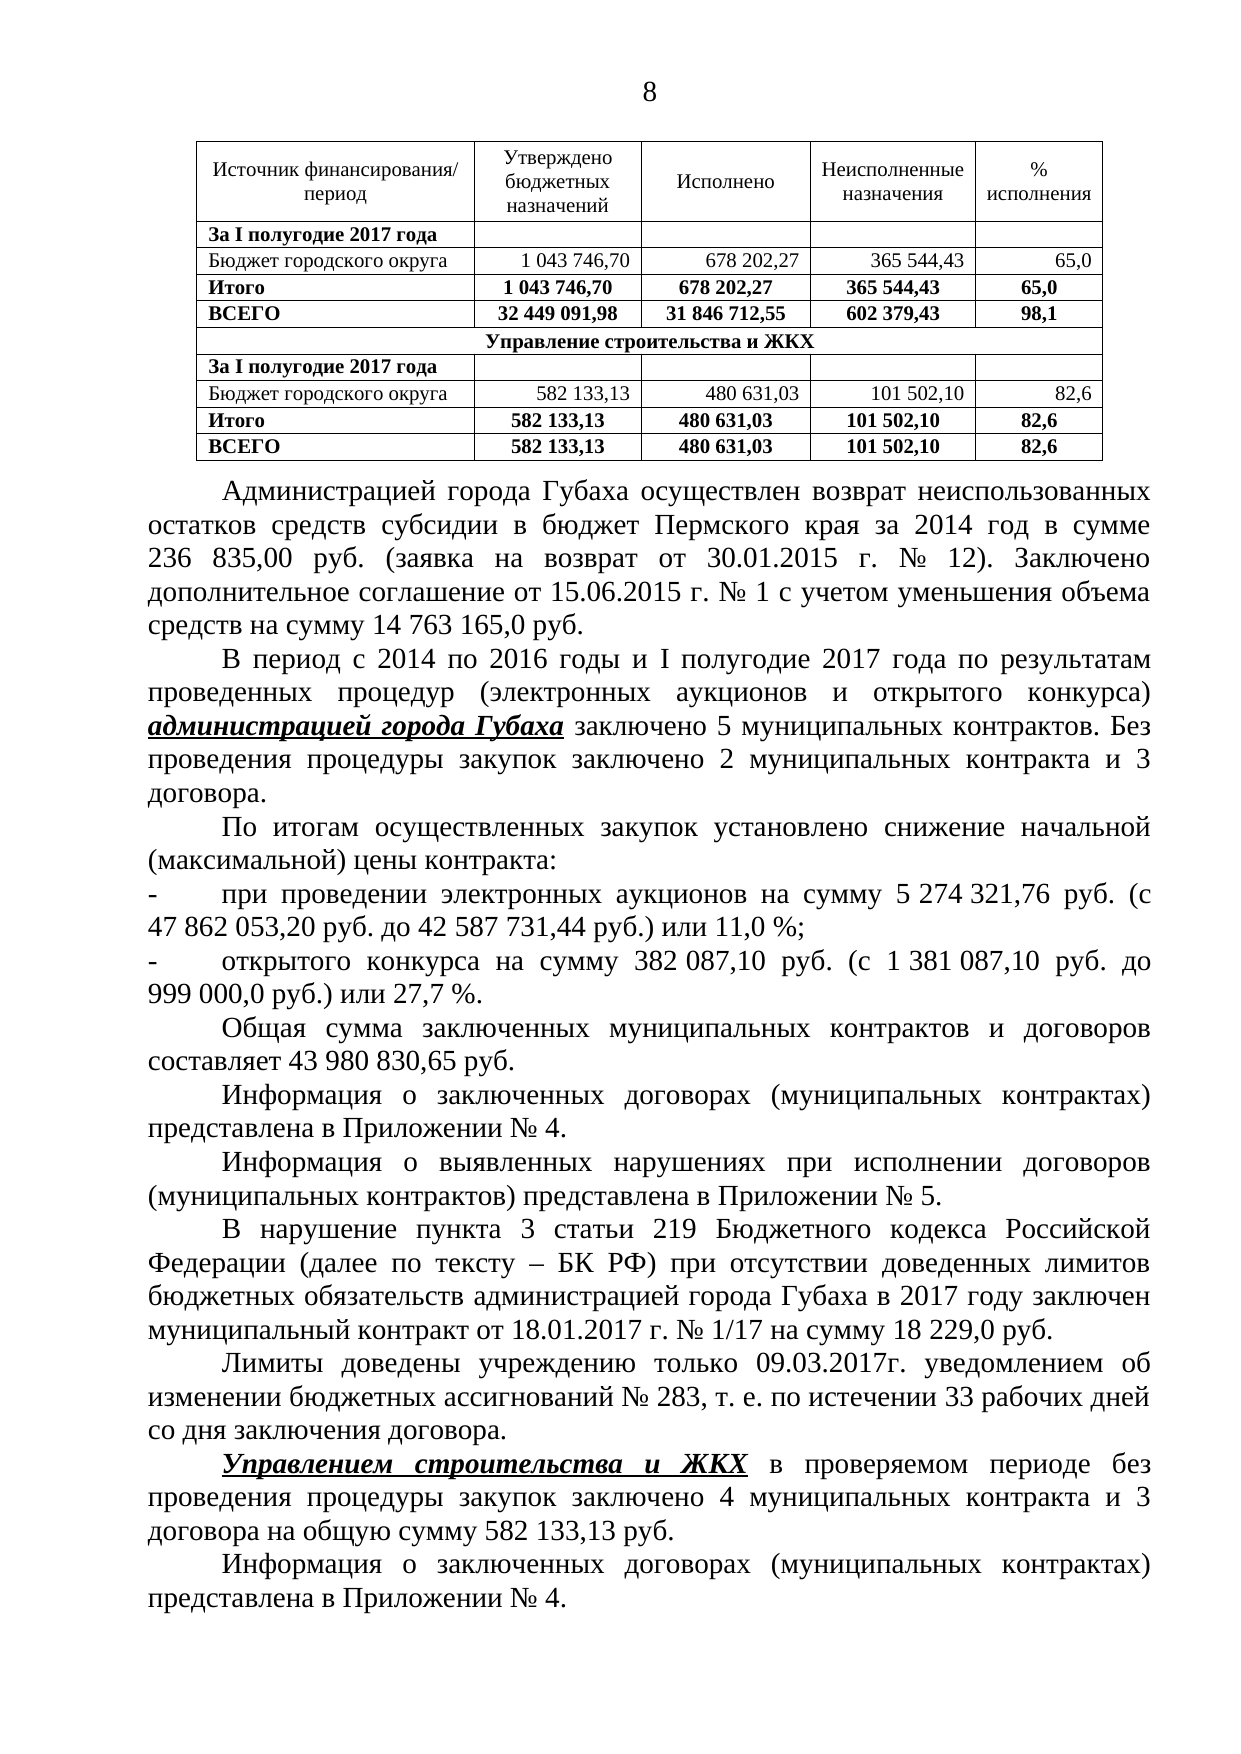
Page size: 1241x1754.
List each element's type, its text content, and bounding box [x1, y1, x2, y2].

table_cell 480 631,03 [642, 408, 810, 433]
text Общая сумма заключенных муниципальных контрактов и договоров составляет 43 980 830,65 руб. [148, 1010, 1152, 1077]
table_cell 602 379,43 [811, 301, 975, 327]
text Информация о выявленных нарушениях при исполнении договоров (муниципальных контрактов) представлена в Приложении № 5. [148, 1144, 1152, 1211]
table_cell За I полугодие 2017 года [197, 222, 474, 247]
table_cell Итого [197, 275, 474, 300]
table_cell 65,0 [976, 275, 1102, 300]
table_cell 678 202,27 [642, 275, 810, 300]
text Управлением строительства и ЖКХ в проверяемом периоде без проведения процедуры закупок заключено 4 муниципальных контракта и 3 договора на общую сумму 582 133,13 руб. [148, 1446, 1152, 1547]
text Информация о заключенных договорах (муниципальных контрактах) представлена в Приложении № 4. [148, 1547, 1152, 1614]
table_cell 101 502,10 [811, 434, 975, 460]
table_cell 101 502,10 [811, 381, 975, 407]
table_cell 101 502,10 [811, 408, 975, 433]
table_cell Бюджет городского округа [197, 381, 474, 407]
table_cell 678 202,27 [642, 248, 810, 274]
table_cell Управление строительства и ЖКХ [197, 328, 1102, 353]
table_cell 582 133,13 [475, 408, 641, 433]
table_cell 1 043 746,70 [475, 275, 641, 300]
table_header Исполнено [642, 142, 810, 221]
table_cell 480 631,03 [642, 434, 810, 460]
text Информация о заключенных договорах (муниципальных контрактах) представлена в Приложении № 4. [148, 1077, 1152, 1144]
table_cell 32 449 091,98 [475, 301, 641, 327]
text В период с 2014 по 2016 годы и I полугодие 2017 года по результатам проведенных процедур (электронных аукционов и открытого конкурса) администрацией города Губаха заключено 5 муниципальных контрактов. Без проведения процедуры закупок заключено 2 муниципальных контракта и 3 договора. [148, 641, 1152, 809]
table_cell ВСЕГО [197, 301, 474, 327]
table_cell 82,6 [976, 434, 1102, 460]
table_header % исполнения [976, 142, 1102, 221]
table_cell За I полугодие 2017 года [197, 355, 474, 380]
table_cell [811, 222, 975, 247]
table_header Утверждено бюджетных назначений [475, 142, 641, 221]
table_cell Итого [197, 408, 474, 433]
text В нарушение пункта 3 статьи 219 Бюджетного кодекса Российской Федерации (далее по тексту – БК РФ) при отсутствии доведенных лимитов бюджетных обязательств администрацией города Губаха в 2017 году заключен муниципальный контракт от 18.01.2017 г. № 1/17 на сумму 18 229,0 руб. [148, 1211, 1152, 1345]
table_cell 65,0 [976, 248, 1102, 274]
table_header Неисполненные назначения [811, 142, 975, 221]
table_cell [976, 355, 1102, 380]
table_cell 82,6 [976, 381, 1102, 407]
text По итогам осуществленных закупок установлено снижение начальной (максимальной) цены контракта: [148, 809, 1152, 876]
text Лимиты доведены учреждению только 09.03.2017г. уведомлением об изменении бюджетных ассигнований № 283, т. е. по истечении 33 рабочих дней со дня заключения договора. [148, 1345, 1152, 1446]
table_cell 365 544,43 [811, 248, 975, 274]
table_cell 365 544,43 [811, 275, 975, 300]
table_cell [475, 222, 641, 247]
table_cell [976, 222, 1102, 247]
text Администрацией города Губаха осуществлен возврат неиспользованных остатков средств субсидии в бюджет Пермского края за 2014 год в сумме 236 835,00 руб. (заявка на возврат от 30.01.2015 г. № 12). Заключено дополнительное соглашение от 15.06.2015 г. № 1 с учетом уменьшения объема средств на сумму 14 763 165,0 руб. [148, 473, 1152, 641]
table_cell [642, 355, 810, 380]
table_cell Бюджет городского округа [197, 248, 474, 274]
table_cell 480 631,03 [642, 381, 810, 407]
table_cell [811, 355, 975, 380]
table_cell 582 133,13 [475, 381, 641, 407]
table_cell 82,6 [976, 408, 1102, 433]
table_cell 1 043 746,70 [475, 248, 641, 274]
table_cell 31 846 712,55 [642, 301, 810, 327]
table_cell 98,1 [976, 301, 1102, 327]
text - при проведении электронных аукционов на сумму 5 274 321,76 руб. (с 47 862 053,20 руб. до 42 587 731,44 руб.) или 11,0 %; [148, 876, 1152, 943]
table_cell ВСЕГО [197, 434, 474, 460]
table_cell 582 133,13 [475, 434, 641, 460]
text - открытого конкурса на сумму 382 087,10 руб. (с 1 381 087,10 руб. до 999 000,0 руб.) или 27,7 %. [148, 943, 1152, 1010]
table_cell [642, 222, 810, 247]
table_cell [475, 355, 641, 380]
table_header Источник финансирования/ период [197, 142, 474, 221]
